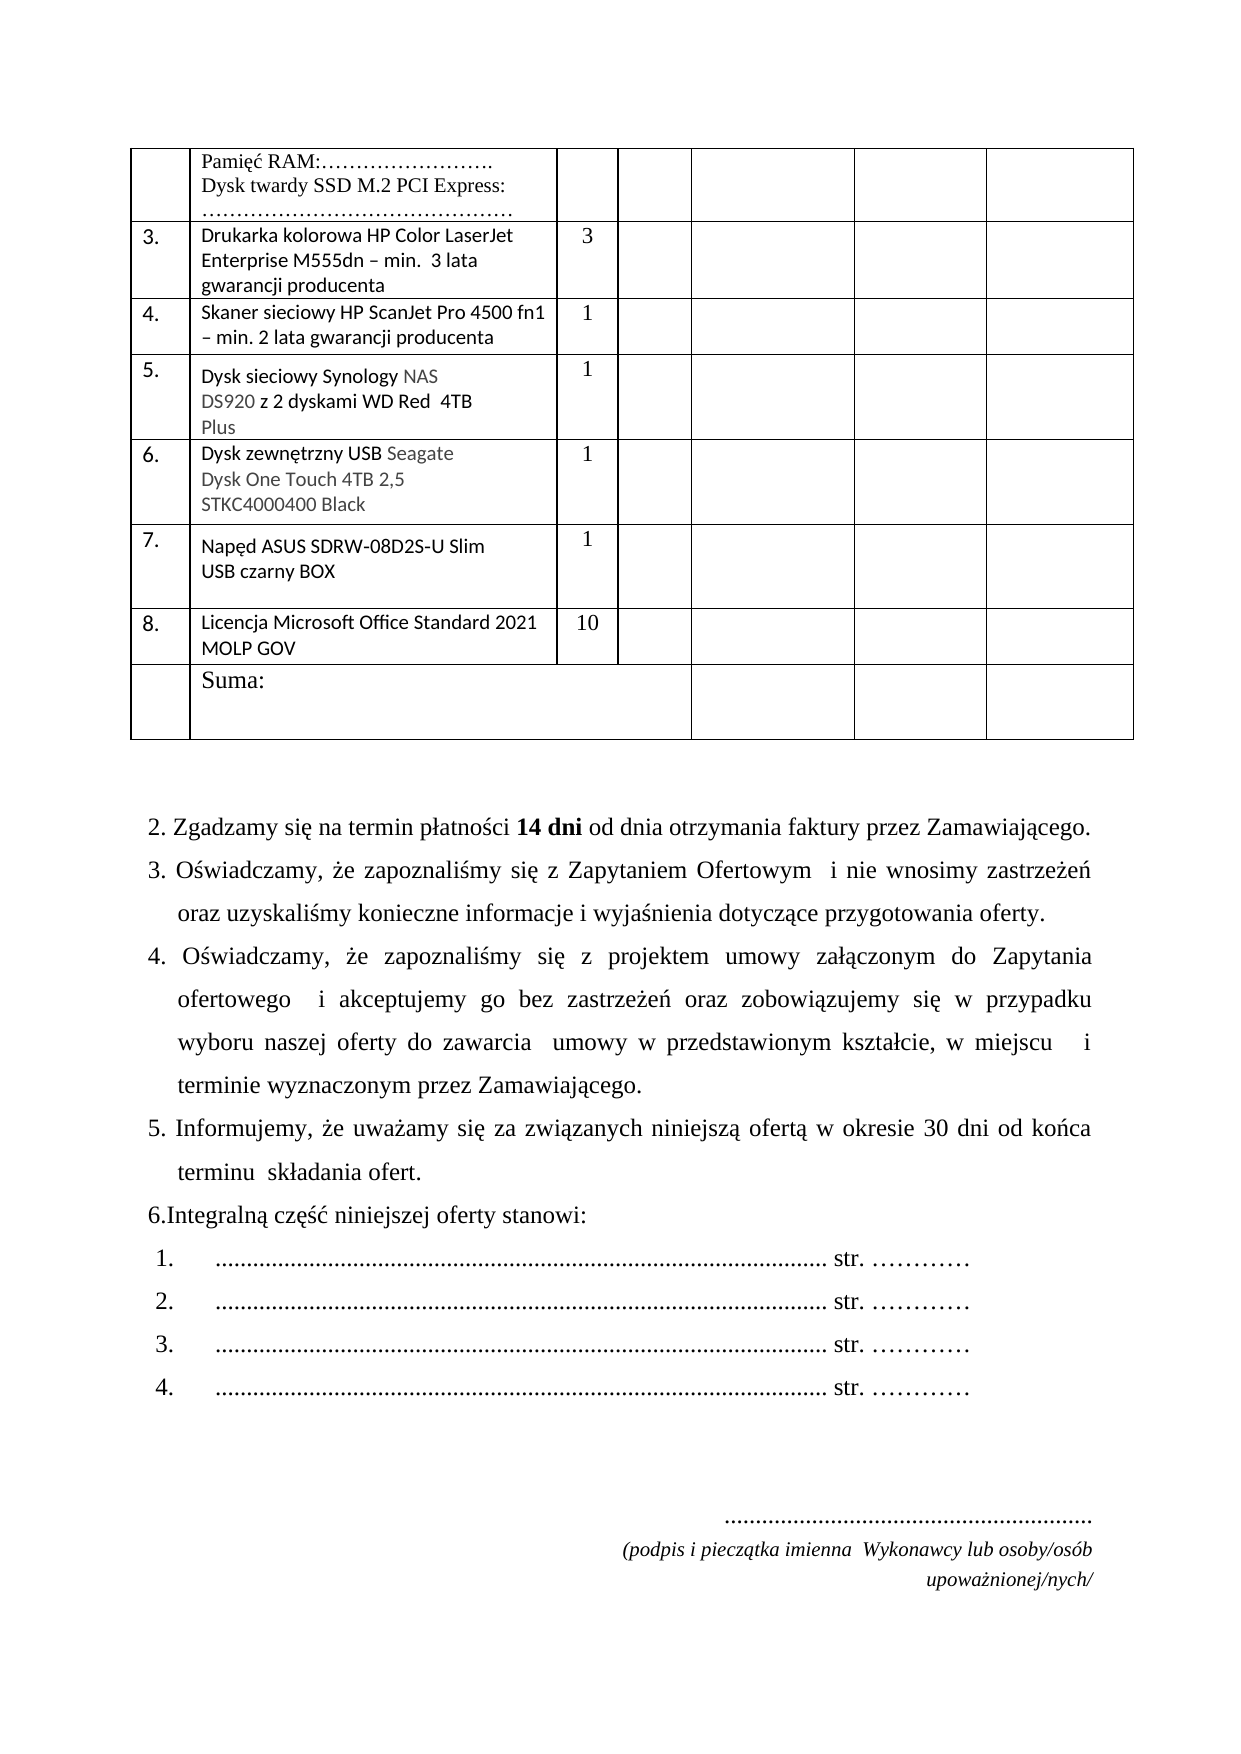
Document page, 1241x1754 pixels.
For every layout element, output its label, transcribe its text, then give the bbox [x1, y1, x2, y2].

table_cell Drukarka kolorowa HP Color LaserJet Enterprise M555dn – min. 3 lata gwarancji producenta [191, 222, 556, 298]
table_cell [987, 525, 1133, 608]
text 2. Zgadzamy się na termin płatności 14 dni od dnia otrzymania faktury przez Zamawiającego. [148, 812, 1093, 840]
table_cell [692, 355, 854, 439]
table_cell [855, 149, 986, 221]
table_cell [855, 609, 986, 664]
table_cell [619, 299, 691, 354]
table_cell 1 [558, 355, 617, 439]
table_cell [619, 609, 691, 664]
table_cell [619, 222, 691, 298]
table_cell [692, 440, 854, 524]
table_cell [987, 299, 1133, 354]
table_cell 3. [132, 222, 189, 298]
text 4. Oświadczamy, że zapoznaliśmy się z projektem umowy załączonym do Zapytania ofertowego i akceptujemy go bez zastrzeżeń oraz zobowiązujemy się w przypadku wyboru naszej oferty do zawarcia umowy w przedstawionym kształcie, w miejscu i terminie wyznaczonym przez Zamawiającego. [148, 941, 1093, 1099]
table_cell 8. [132, 609, 189, 664]
table_cell [987, 355, 1133, 439]
table_cell Suma: [191, 665, 691, 739]
table_cell [855, 222, 986, 298]
table_cell [855, 440, 986, 524]
table_cell [132, 665, 189, 739]
table_cell 7. [132, 525, 189, 608]
table_cell [692, 299, 854, 354]
table_cell [987, 609, 1133, 664]
table_cell [987, 149, 1133, 221]
table_cell [692, 525, 854, 608]
text 3. Oświadczamy, że zapoznaliśmy się z Zapytaniem Ofertowym i nie wnosimy zastrzeżeń oraz uzyskaliśmy konieczne informacje i wyjaśnienia dotyczące przygotowania oferty. [148, 855, 1093, 927]
table_cell [987, 440, 1133, 524]
list .................................................................................................. str. ………… [155, 1286, 1093, 1315]
table_cell Dysk zewnętrzny USB Seagate Dysk One Touch 4TB 2,5 STKC4000400 Black [191, 440, 556, 524]
table_cell [692, 609, 854, 664]
table_cell [855, 525, 986, 608]
table_cell [619, 355, 691, 439]
table_cell Napęd ASUS SDRW‑08D2S‑U Slim USB czarny BOX [191, 525, 556, 608]
table_cell 1 [558, 149, 617, 221]
text 6.Integralną część niniejszej oferty stanowi: [148, 1200, 1093, 1228]
text ........................................................... (podpis i pieczątka imienna Wykonawcy lub osoby/osób [153, 1501, 1093, 1562]
table_cell [692, 222, 854, 298]
table_cell Licencja Microsoft Office Standard 2021 MOLP GOV [191, 609, 556, 664]
table_cell 10 [558, 609, 617, 664]
table_cell [619, 525, 691, 608]
list .................................................................................................. str. ………… [155, 1372, 1093, 1401]
table_cell Dysk sieciowy Synology NAS DS920 z 2 dyskami WD Red 4TB Plus [191, 355, 556, 439]
table_cell 6. [132, 440, 189, 524]
table_cell 1 [558, 299, 617, 354]
list .................................................................................................. str. ………… [155, 1243, 1093, 1272]
table_cell 3 [558, 222, 617, 298]
table_cell 1 [558, 525, 617, 608]
text 5. Informujemy, że uważamy się za związanych niniejszą ofertą w okresie 30 dni od końca terminu składania ofert. [148, 1113, 1093, 1185]
table_cell 4. [132, 299, 189, 354]
table_cell 2. [132, 149, 189, 221]
table_cell [987, 222, 1133, 298]
table_cell [619, 149, 691, 221]
table_cell [855, 665, 986, 739]
table_cell 1 [558, 440, 617, 524]
table_cell [692, 149, 854, 221]
table_cell Skaner sieciowy HP ScanJet Pro 4500 fn1 – min. 2 lata gwarancji producenta [191, 299, 556, 354]
table_cell [855, 355, 986, 439]
table_cell [692, 665, 854, 739]
table_cell 5. [132, 355, 189, 439]
list .................................................................................................. str. ………… [155, 1329, 1093, 1358]
text upoważnionej/nych/ [153, 1567, 1093, 1591]
table_cell [619, 440, 691, 524]
table_cell [987, 665, 1133, 739]
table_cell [191, 149, 556, 221]
table_cell [855, 299, 986, 354]
